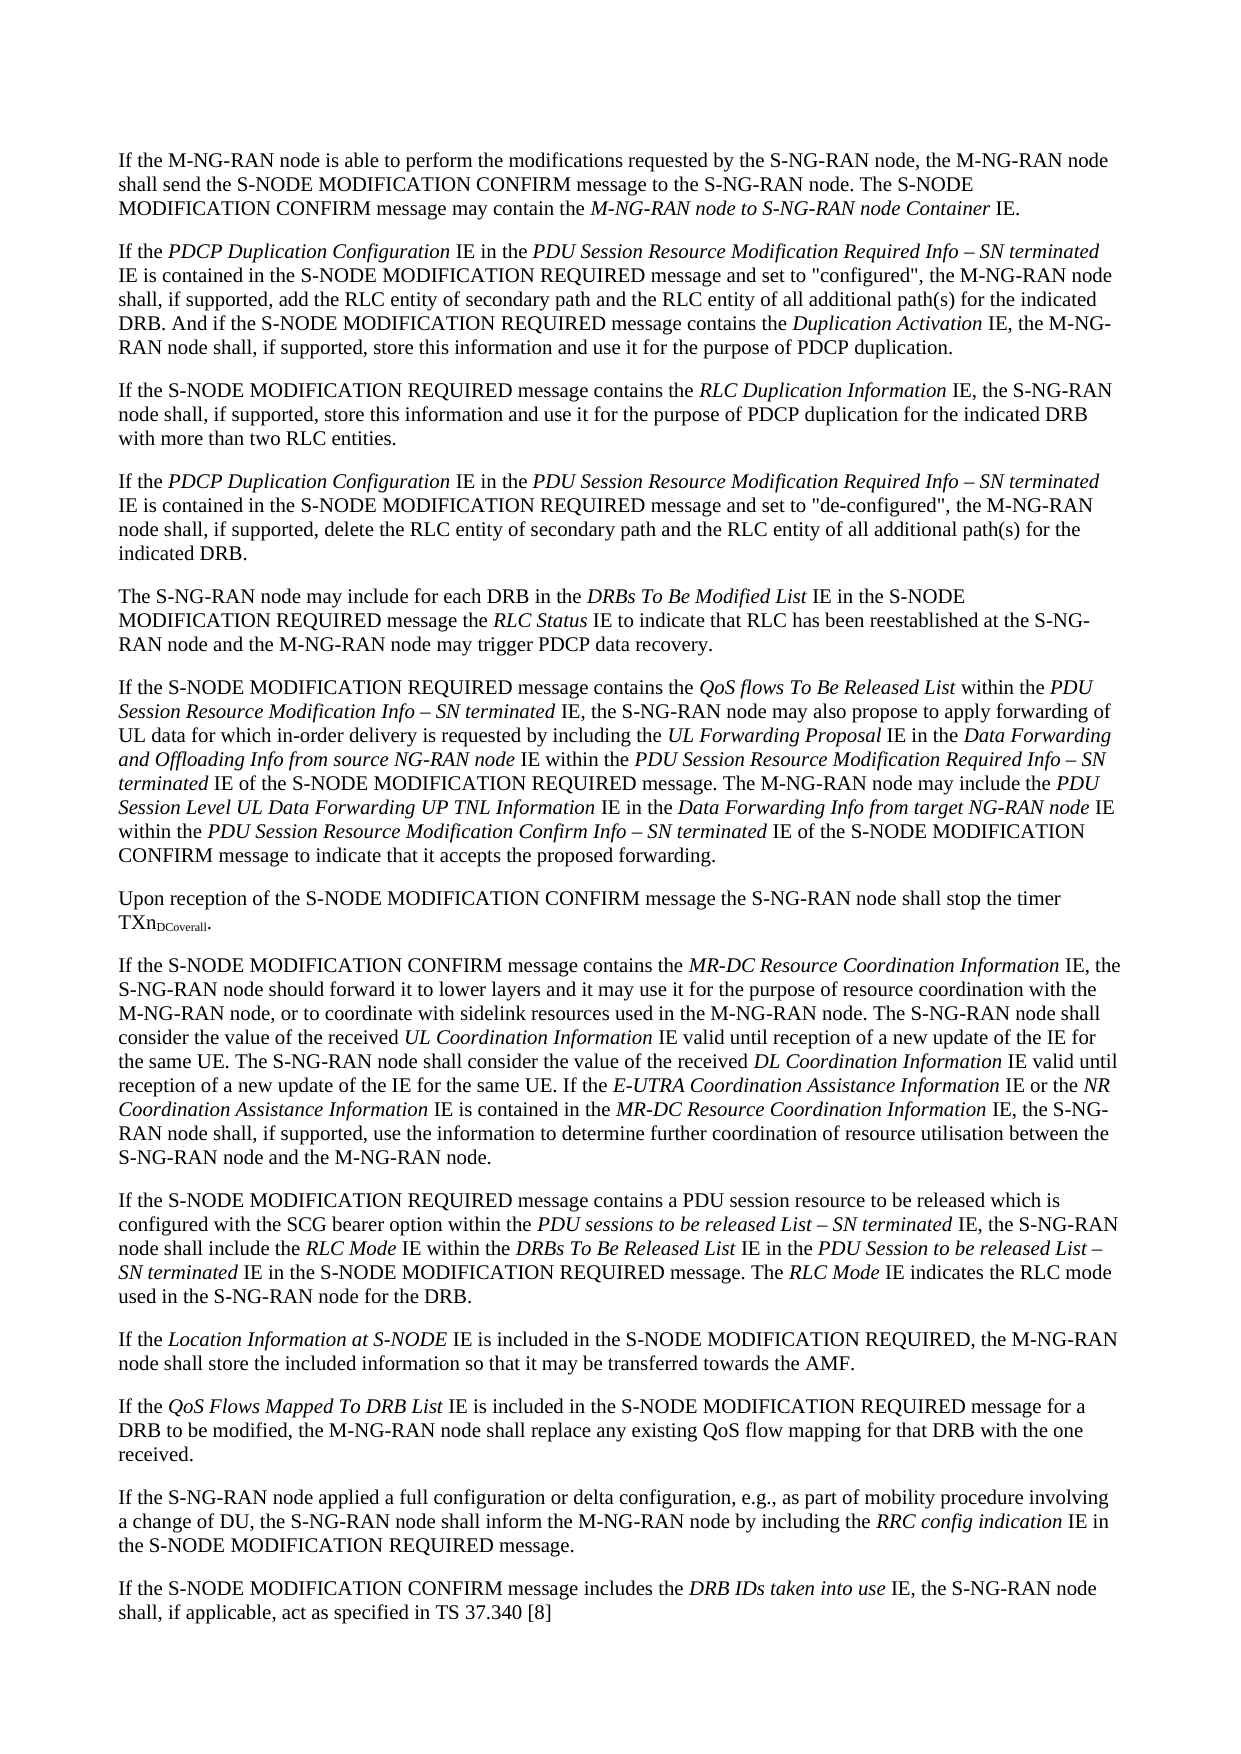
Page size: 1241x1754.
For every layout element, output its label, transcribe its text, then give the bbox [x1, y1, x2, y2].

text If the PDCP Duplication Configuration IE in the PDU Session Resource Modification Required Info – SN terminated IE is contained in the S-NODE MODIFICATION REQUIRED message and set to "configured", the M-NG-RAN node shall, if supported, add the RLC entity of secondary path and the RLC entity of all additional path(s) for the indicated DRB. And if the S-NODE MODIFICATION REQUIRED message contains the Duplication Activation IE, the M-NG-RAN node shall, if supported, store this information and use it for the purpose of PDCP duplication. [118, 239, 1122, 359]
text If the S-NODE MODIFICATION CONFIRM message includes the DRB IDs taken into use IE, the S-NG-RAN node shall, if applicable, act as specified in TS 37.340 [8] [118, 1576, 1122, 1624]
text Upon reception of the S-NODE MODIFICATION CONFIRM message the S-NG-RAN node shall stop the timer TXnDCoverall. [118, 886, 1122, 934]
text If the S-NG-RAN node applied a full configuration or delta configuration, e.g., as part of mobility procedure involving a change of DU, the S-NG-RAN node shall inform the M-NG-RAN node by including the RRC config indication IE in the S-NODE MODIFICATION REQUIRED message. [118, 1485, 1122, 1557]
text If the PDCP Duplication Configuration IE in the PDU Session Resource Modification Required Info – SN terminated IE is contained in the S-NODE MODIFICATION REQUIRED message and set to "de-configured", the M-NG-RAN node shall, if supported, delete the RLC entity of secondary path and the RLC entity of all additional path(s) for the indicated DRB. [118, 469, 1122, 565]
text If the M-NG-RAN node is able to perform the modifications requested by the S-NG-RAN node, the M-NG-RAN node shall send the S-NODE MODIFICATION CONFIRM message to the S-NG-RAN node. The S-NODE MODIFICATION CONFIRM message may contain the M-NG-RAN node to S-NG-RAN node Container IE. [118, 148, 1122, 220]
text If the Location Information at S-NODE IE is included in the S-NODE MODIFICATION REQUIRED, the M-NG-RAN node shall store the included information so that it may be transferred towards the AMF. [118, 1327, 1122, 1375]
text If the S-NODE MODIFICATION REQUIRED message contains the QoS flows To Be Released List within the PDU Session Resource Modification Info – SN terminated IE, the S-NG-RAN node may also propose to apply forwarding of UL data for which in-order delivery is requested by including the UL Forwarding Proposal IE in the Data Forwarding and Offloading Info from source NG-RAN node IE within the PDU Session Resource Modification Required Info – SN terminated IE of the S-NODE MODIFICATION REQUIRED message. The M-NG-RAN node may include the PDU Session Level UL Data Forwarding UP TNL Information IE in the Data Forwarding Info from target NG-RAN node IE within the PDU Session Resource Modification Confirm Info – SN terminated IE of the S-NODE MODIFICATION CONFIRM message to indicate that it accepts the proposed forwarding. [118, 674, 1122, 867]
text If the QoS Flows Mapped To DRB List IE is included in the S-NODE MODIFICATION REQUIRED message for a DRB to be modified, the M-NG-RAN node shall replace any existing QoS flow mapping for that DRB with the one received. [118, 1394, 1122, 1466]
text The S-NG-RAN node may include for each DRB in the DRBs To Be Modified List IE in the S-NODE MODIFICATION REQUIRED message the RLC Status IE to indicate that RLC has been reestablished at the S-NG-RAN node and the M-NG-RAN node may trigger PDCP data recovery. [118, 584, 1122, 656]
text If the S-NODE MODIFICATION REQUIRED message contains a PDU session resource to be released which is configured with the SCG bearer option within the PDU sessions to be released List – SN terminated IE, the S-NG-RAN node shall include the RLC Mode IE within the DRBs To Be Released List IE in the PDU Session to be released List – SN terminated IE in the S-NODE MODIFICATION REQUIRED message. The RLC Mode IE indicates the RLC mode used in the S-NG-RAN node for the DRB. [118, 1188, 1122, 1308]
text If the S-NODE MODIFICATION CONFIRM message contains the MR-DC Resource Coordination Information IE, the S-NG-RAN node should forward it to lower layers and it may use it for the purpose of resource coordination with the M-NG-RAN node, or to coordinate with sidelink resources used in the M-NG-RAN node. The S-NG-RAN node shall consider the value of the received UL Coordination Information IE valid until reception of a new update of the IE for the same UE. The S-NG-RAN node shall consider the value of the received DL Coordination Information IE valid until reception of a new update of the IE for the same UE. If the E-UTRA Coordination Assistance Information IE or the NR Coordination Assistance Information IE is contained in the MR-DC Resource Coordination Information IE, the S-NG-RAN node shall, if supported, use the information to determine further coordination of resource utilisation between the S-NG-RAN node and the M-NG-RAN node. [118, 953, 1122, 1169]
text If the S-NODE MODIFICATION REQUIRED message contains the RLC Duplication Information IE, the S-NG-RAN node shall, if supported, store this information and use it for the purpose of PDCP duplication for the indicated DRB with more than two RLC entities. [118, 378, 1122, 450]
